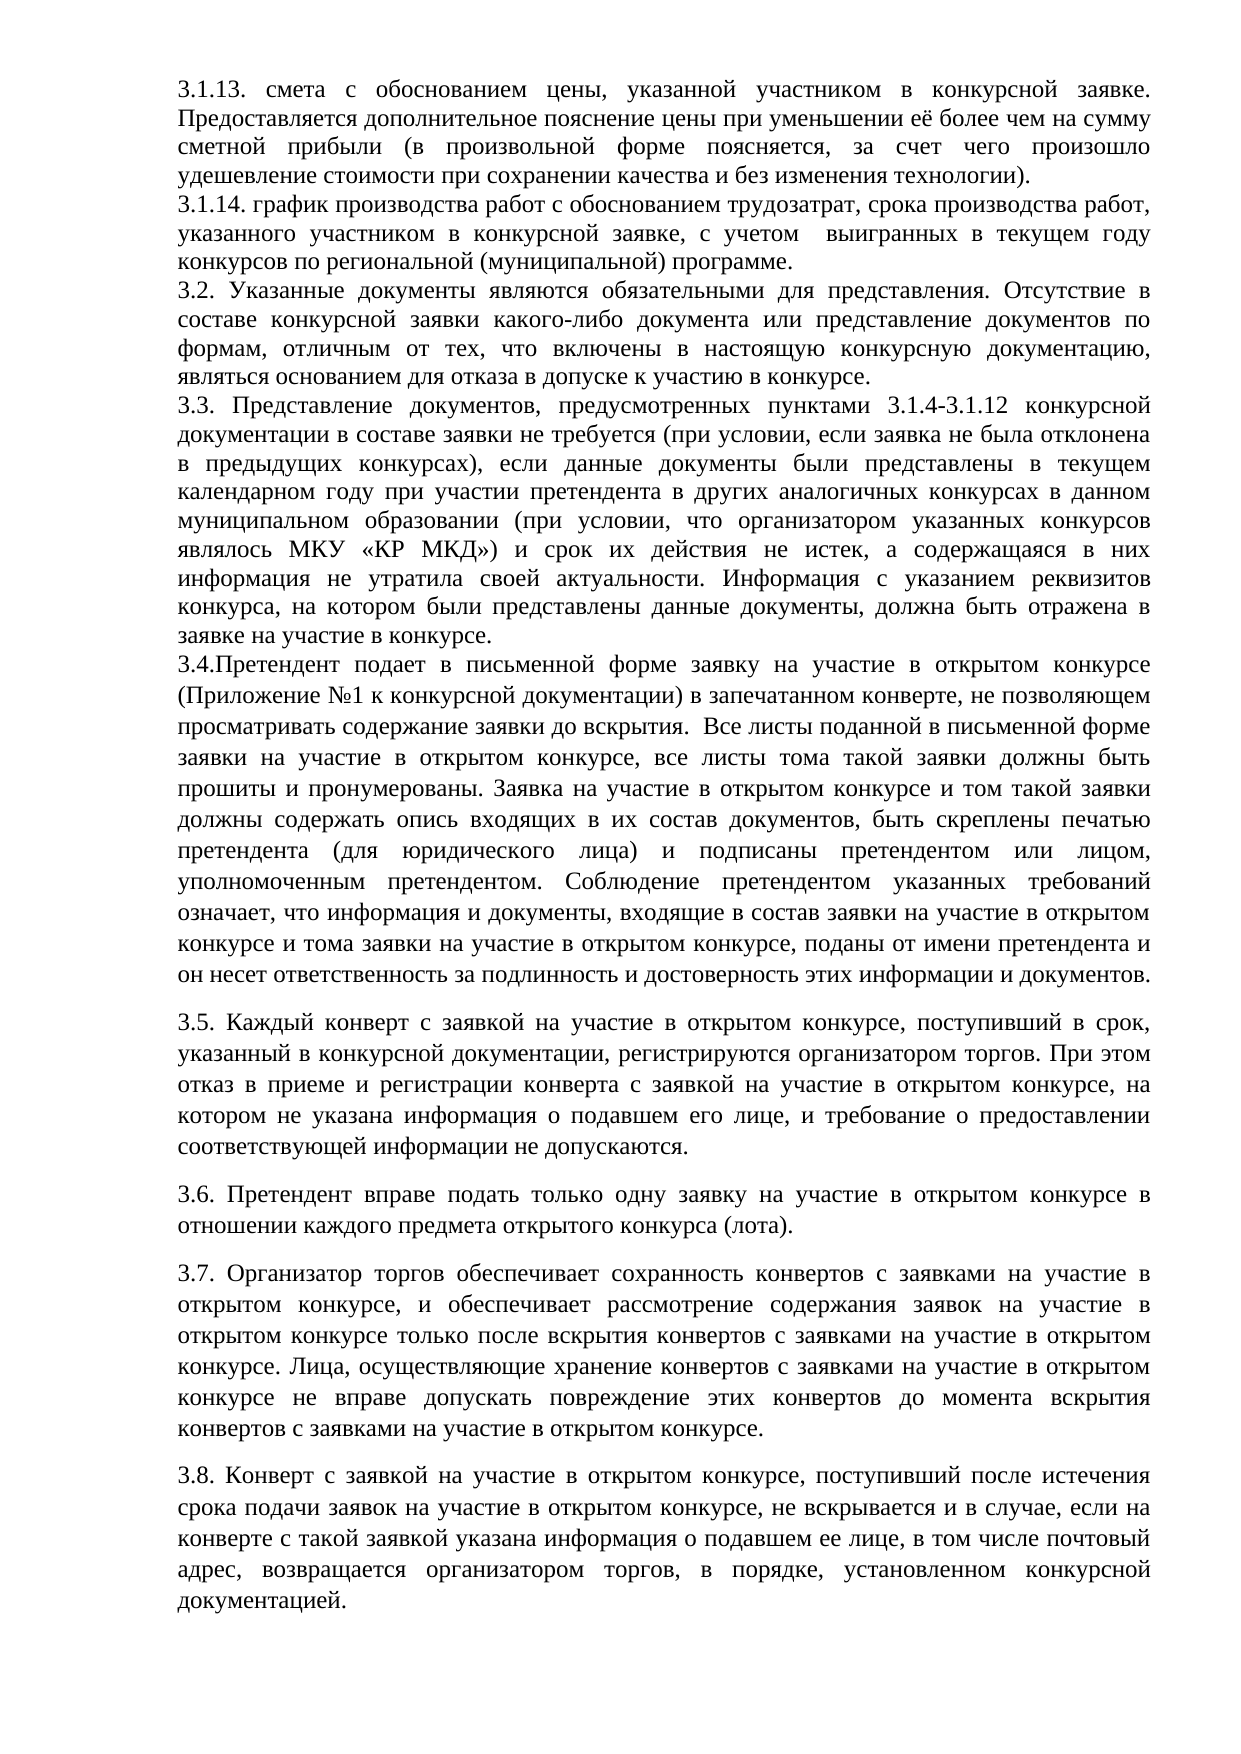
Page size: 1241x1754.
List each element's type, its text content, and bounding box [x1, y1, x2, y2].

text 3.4.Претендент подает в письменной форме заявку на участие в открытом конкурсе (Приложение №1 к конкурсной документации) в запечатанном конверте, не позволяющем просматривать содержание заявки до вскрытия. Все листы поданной в письменной форме заявки на участие в открытом конкурсе, все листы тома такой заявки должны быть прошиты и пронумерованы. Заявка на участие в открытом конкурсе и том такой заявки должны содержать опись входящих в их состав документов, быть скреплены печатью претендента (для юридического лица) и подписаны претендентом или лицом, уполномоченным претендентом. Соблюдение претендентом указанных требований означает, что информация и документы, входящие в состав заявки на участие в открытом конкурсе и тома заявки на участие в открытом конкурсе, поданы от имени претендента и он несет ответственность за подлинность и достоверность этих информации и документов. [177, 649, 1152, 988]
text 3.3. Представление документов, предусмотренных пунктами 3.1.4-3.1.12 конкурсной документации в составе заявки не требуется (при условии, если заявка не была отклонена в предыдущих конкурсах), если данные документы были представлены в текущем календарном году при участии претендента в других аналогичных конкурсах в данном муниципальном образовании (при условии, что организатором указанных конкурсов являлось МКУ «КР МКД») и срок их действия не истек, а содержащаяся в них информация не утратила своей актуальности. Информация с указанием реквизитов конкурса, на котором были представлены данные документы, должна быть отражена в заявке на участие в конкурсе. [177, 390, 1152, 649]
text 3.2. Указанные документы являются обязательными для представления. Отсутствие в составе конкурсной заявки какого-либо документа или представление документов по формам, отличным от тех, что включены в настоящую конкурсную документацию, являться основанием для отказа в допуске к участию в конкурсе. [177, 275, 1152, 390]
text 3.1.13. смета с обоснованием цены, указанной участником в конкурсной заявке. Предоставляется дополнительное пояснение цены при уменьшении её более чем на сумму сметной прибыли (в произвольной форме поясняется, за счет чего произошло удешевление стоимости при сохранении качества и без изменения технологии). [177, 74, 1152, 189]
text 3.8. Конверт с заявкой на участие в открытом конкурсе, поступивший после истечения срока подачи заявок на участие в открытом конкурсе, не вскрывается и в случае, если на конверте с такой заявкой указана информация о подавшем ее лице, в том числе почтовый адрес, возвращается организатором торгов, в порядке, установленном конкурсной документацией. [177, 1461, 1152, 1613]
text 3.6. Претендент вправе подать только одну заявку на участие в открытом конкурсе в отношении каждого предмета открытого конкурса (лота). [177, 1179, 1152, 1239]
text 3.7. Организатор торгов обеспечивает сохранность конвертов с заявками на участие в открытом конкурсе, и обеспечивает рассмотрение содержания заявок на участие в открытом конкурсе только после вскрытия конвертов с заявками на участие в открытом конкурсе. Лица, осуществляющие хранение конвертов с заявками на участие в открытом конкурсе не вправе допускать повреждение этих конвертов до момента вскрытия конвертов с заявками на участие в открытом конкурсе. [177, 1258, 1152, 1442]
text 3.1.14. график производства работ с обоснованием трудозатрат, срока производства работ, указанного участником в конкурсной заявке, с учетом выигранных в текущем году конкурсов по региональной (муниципальной) программе. [177, 189, 1152, 275]
text 3.5. Каждый конверт с заявкой на участие в открытом конкурсе, поступивший в срок, указанный в конкурсной документации, регистрируются организатором торгов. При этом отказ в приеме и регистрации конверта с заявкой на участие в открытом конкурсе, на котором не указана информация о подавшем его лице, и требование о предоставлении соответствующей информации не допускаются. [177, 1007, 1152, 1160]
